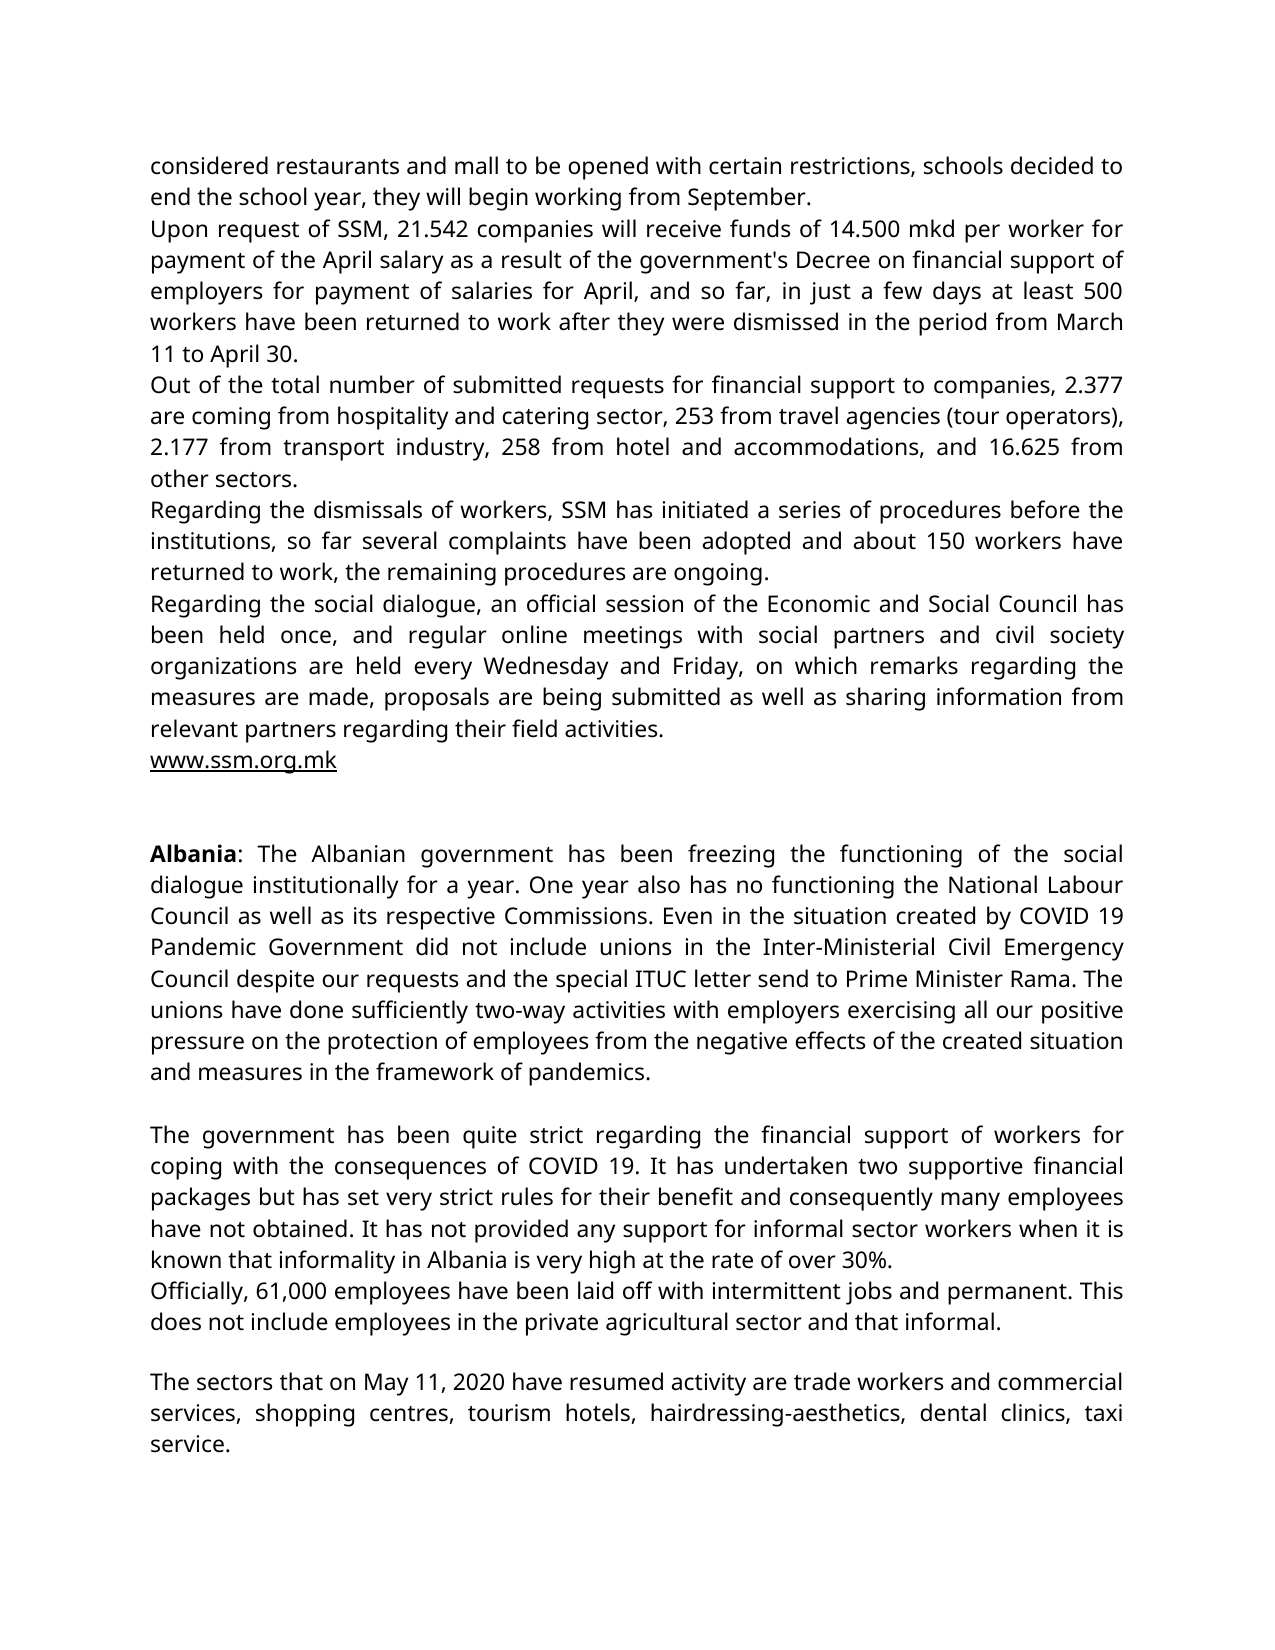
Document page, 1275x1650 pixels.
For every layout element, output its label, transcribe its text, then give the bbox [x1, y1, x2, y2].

text Regarding the social dialogue, an official session of the Economic and Social Council has been held once, and regular online meetings with social partners and civil society organizations are held every Wednesday and Friday, on which remarks regarding the measures are made, proposals are being submitted as well as sharing information from relevant partners regarding their field activities. [150, 587, 1125, 744]
text Albania: The Albanian government has been freezing the functioning of the social dialogue institutionally for a year. One year also has no functioning the National Labour Council as well as its respective Commissions. Even in the situation created by COVID 19 Pandemic Government did not include unions in the Inter-Ministerial Civil Emergency Council despite our requests and the special ITUC letter send to Prime Minister Rama. The unions have done sufficiently two-way activities with employers exercising all our positive pressure on the protection of employees from the negative effects of the created situation and measures in the framework of pandemics. [150, 837, 1125, 1087]
text The sectors that on May 11, 2020 have resumed activity are trade workers and commercial services, shopping centres, tourism hotels, hairdressing-aesthetics, dental clinics, taxi service. [150, 1366, 1125, 1459]
text Regarding the dismissals of workers, SSM has initiated a series of procedures before the institutions, so far several complaints have been adopted and about 150 workers have returned to work, the remaining procedures are ongoing. [150, 494, 1125, 587]
text Upon request of SSM, 21.542 companies will receive funds of 14.500 mkd per worker for payment of the April salary as a result of the government's Decree on financial support of employers for payment of salaries for April, and so far, in just a few days at least 500 workers have been returned to work after they were dismissed in the period from March 11 to April 30. [150, 212, 1125, 369]
text Officially, 61,000 employees have been laid off with intermittent jobs and permanent. This does not include employees in the private agricultural sector and that informal. [150, 1275, 1125, 1337]
text The government has been quite strict regarding the financial support of workers for coping with the consequences of COVID 19. It has undertaken two supportive financial packages but has set very strict rules for their benefit and consequently many employees have not obtained. It has not provided any support for informal sector workers when it is known that informality in Albania is very high at the rate of over 30%. [150, 1119, 1125, 1275]
text Out of the total number of submitted requests for financial support to companies, 2.377 are coming from hospitality and catering sector, 253 from travel agencies (tour operators), 2.177 from transport industry, 258 from hotel and accommodations, and 16.625 from other sectors. [150, 369, 1125, 494]
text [150, 150, 1125, 212]
text www.ssm.org.mk [150, 744, 1125, 775]
